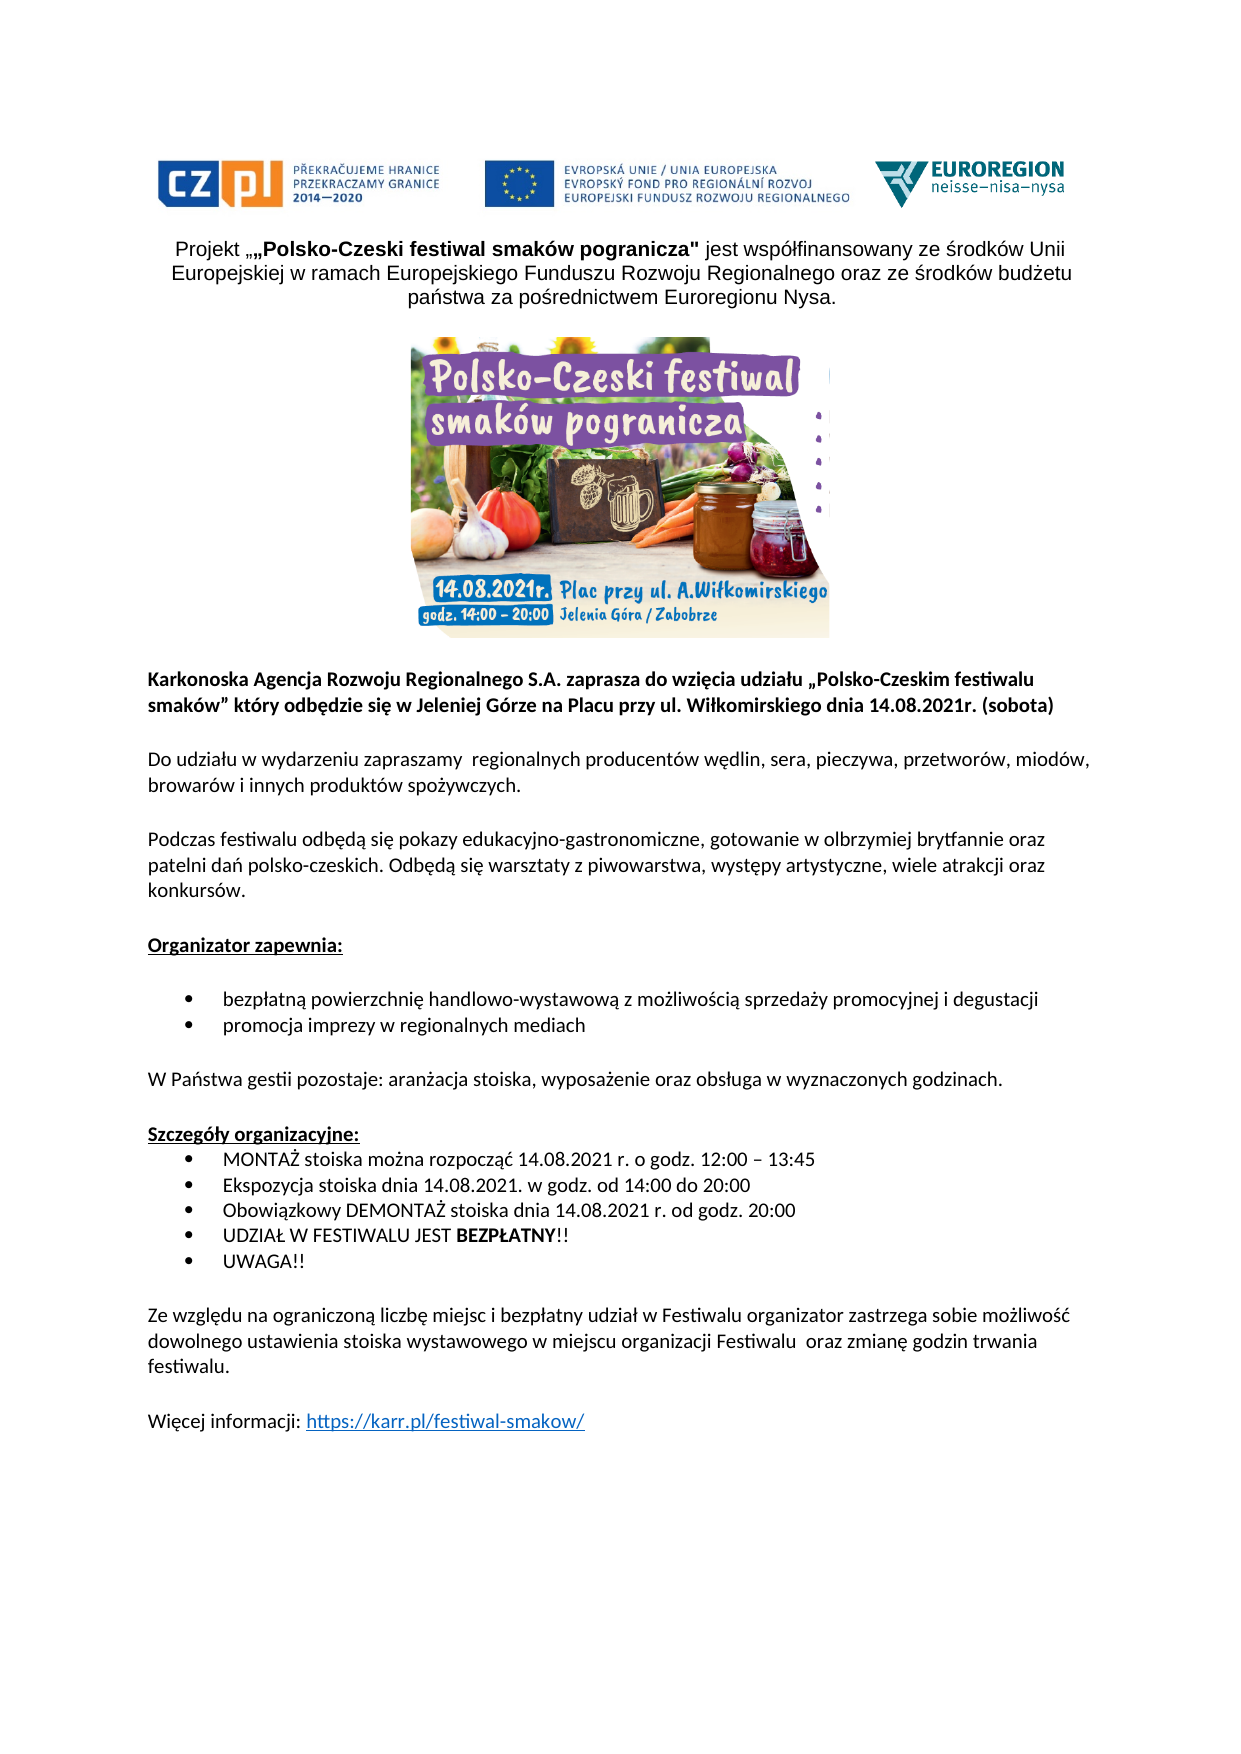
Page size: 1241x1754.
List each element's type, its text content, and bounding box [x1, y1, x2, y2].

text Do udziału w wydarzeniu zapraszamy regionalnych producentów wędlin, sera, pieczywa, przetworów, miodów, browarów i innych produktów spożywczych. [148, 746, 1093, 797]
text Ze względu na ograniczoną liczbę miejsc i bezpłatny udział w Festiwalu organizator zastrzega sobie możliwość dowolnego ustawienia stoiska wystawowego w miejscu organizacji Festiwalu oraz zmianę godzin trwania festiwalu. [148, 1303, 1093, 1379]
list Obowiązkowy DEMONTAŻ stoiska dnia 14.08.2021 r. od godz. 20:00 [185, 1197, 1093, 1223]
text Podczas festiwalu odbędą się pokazy edukacyjno-gastronomiczne, gotowanie w olbrzymiej brytfannie oraz patelni dań polsko-czeskich. Odbędą się warsztaty z piwowarstwa, występy artystyczne, wiele atrakcji oraz konkursów. [148, 826, 1093, 903]
text Organizator zapewnia: [148, 932, 1093, 957]
text Projekt „„Polsko-Czeski festiwal smaków pogranicza" jest współfinansowany ze środków Unii Europejskiej w ramach Europejskiego Funduszu Rozwoju Regionalnego oraz ze środków budżetu państwa za pośrednictwem Euroregionu Nysa. [148, 237, 1093, 308]
text Szczegóły organizacyjne: [148, 1121, 1093, 1146]
list MONTAŻ stoiska można rozpocząć 14.08.2021 r. o godz. 12:00 – 13:45 [185, 1146, 1093, 1172]
list promocja imprezy w regionalnych mediach [185, 1012, 1093, 1037]
list UWAGA!! [185, 1248, 1093, 1273]
picture [865, 147, 1078, 218]
list UDZIAŁ W FESTIWALU JEST BEZPŁATNY!! [185, 1223, 1093, 1248]
list bezpłatną powierzchnię handlowo-wystawową z możliwością sprzedaży promocyjnej i degustacji [185, 986, 1093, 1012]
picture [147, 149, 861, 218]
list Ekspozycja stoiska dnia 14.08.2021. w godz. od 14:00 do 20:00 [185, 1172, 1093, 1197]
text Więcej informacji: https://karr.pl/festiwal-smakow/ [148, 1408, 1093, 1433]
picture [410, 337, 830, 638]
text W Państwa gestii pozostaje: aranżacja stoiska, wyposażenie oraz obsługa w wyznaczonych godzinach. [148, 1066, 1093, 1092]
text Karkonoska Agencja Rozwoju Regionalnego S.A. zaprasza do wzięcia udziału „Polsko-Czeskim festiwalu smaków” który odbędzie się w Jeleniej Górze na Placu przy ul. Wiłkomirskiego dnia 14.08.2021r. (sobota) [148, 666, 1093, 717]
